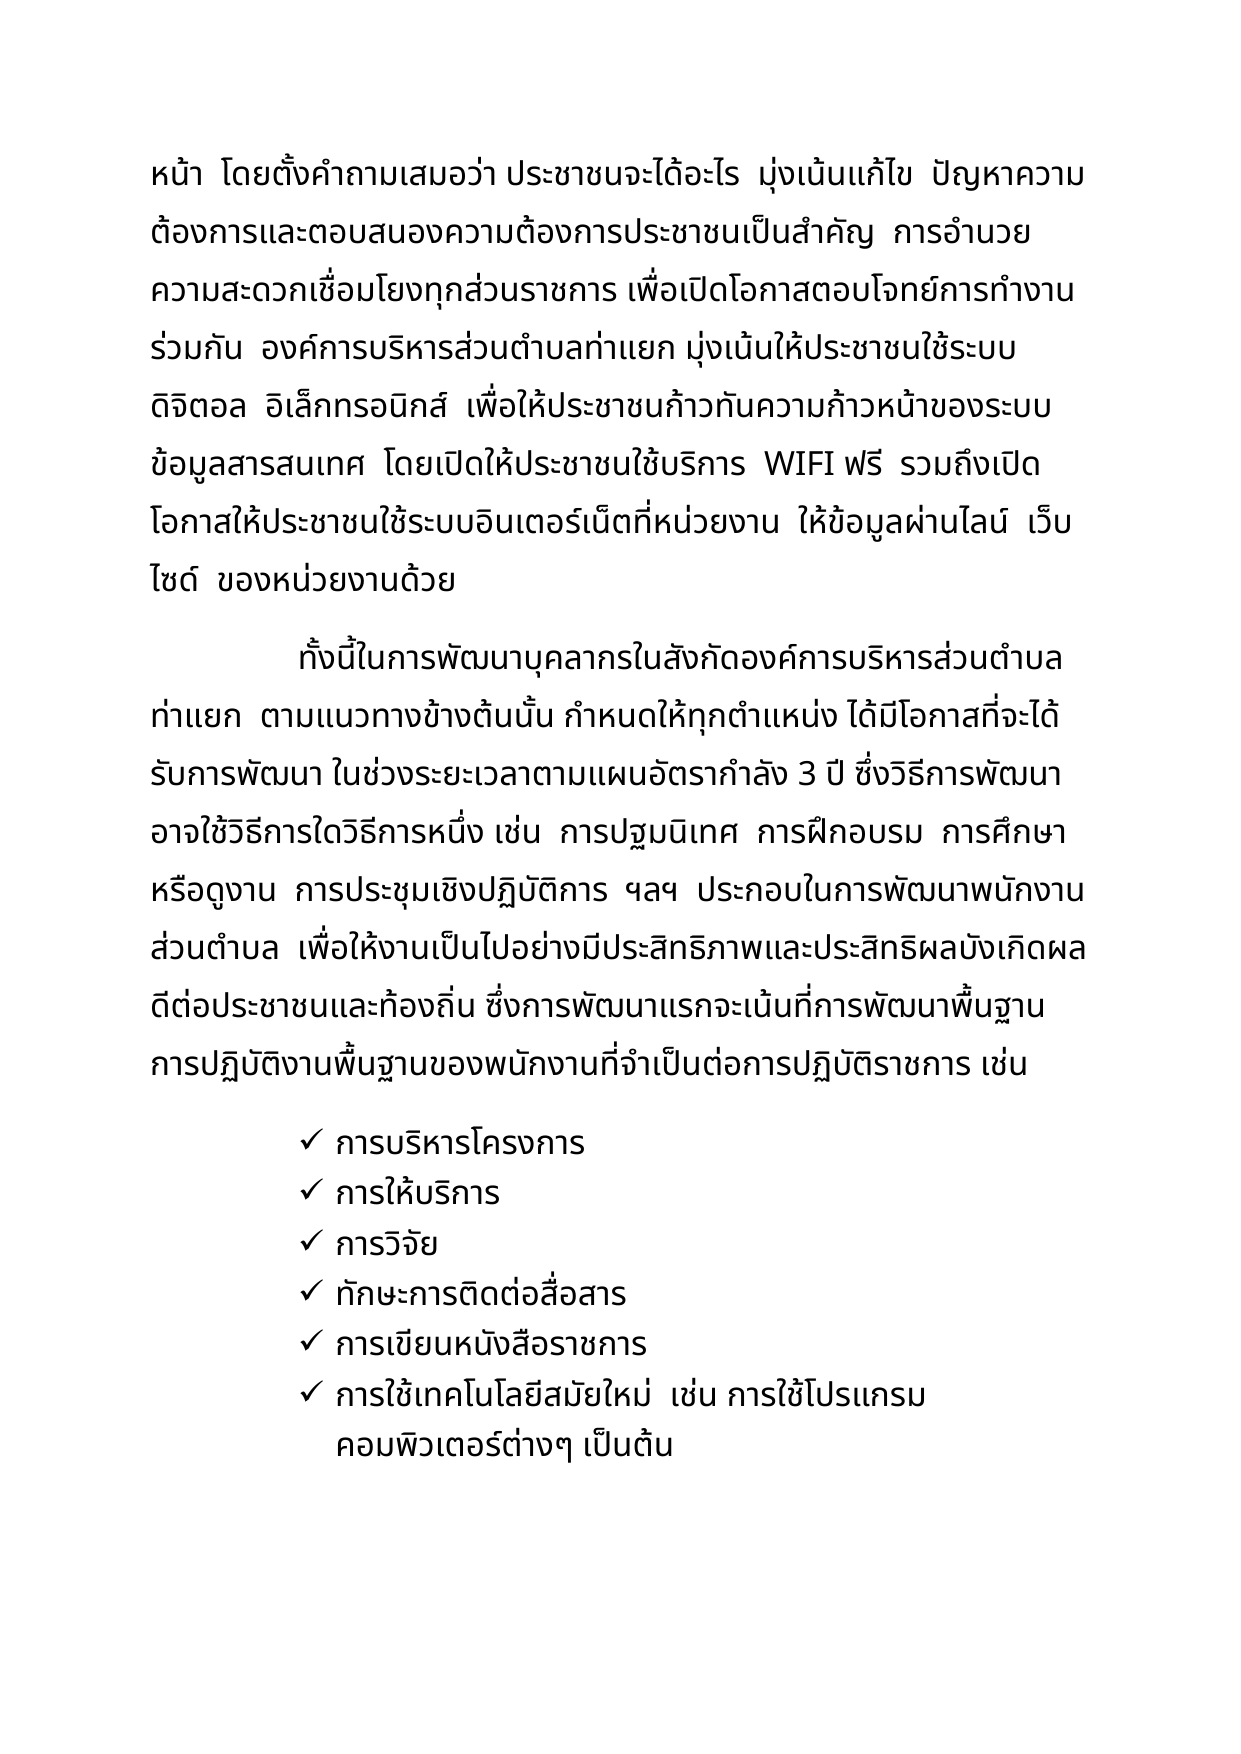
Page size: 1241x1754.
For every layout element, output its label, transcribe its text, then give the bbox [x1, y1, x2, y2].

list การบริหารโครงการ [298, 1119, 1090, 1169]
list การให้บริการ [298, 1169, 1090, 1219]
list ทักษะการติดต่อสื่อสาร [298, 1270, 1090, 1320]
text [150, 150, 1090, 606]
list การใช้เทคโนโลยีสมัยใหม่ เช่น การใช้โปรแกรมคอมพิวเตอร์ต่างๆ เป็นต้น [298, 1371, 1090, 1472]
list การเขียนหนังสือราชการ [298, 1320, 1090, 1371]
text ทั้งนี้ในการพัฒนาบุคลากรในสังกัดองค์การบริหารส่วนตำบลท่าแยก ตามแนวทางข้างต้นนั้น กำหนดให้ทุกตำแหน่ง ได้มีโอกาสที่จะได้รับการพัฒนา ในช่วงระยะเวลาตามแผนอัตรากำลัง 3 ปี ซึ่งวิธีการพัฒนา อาจใช้วิธีการใดวิธีการหนึ่ง เช่น การปฐมนิเทศ การฝึกอบรม การศึกษาหรือดูงาน การประชุมเชิงปฏิบัติการ ฯลฯ ประกอบในการพัฒนาพนักงานส่วนตำบล เพื่อให้งานเป็นไปอย่างมีประสิทธิภาพและประสิทธิผลบังเกิดผลดีต่อประชาชนและท้องถิ่น ซึ่งการพัฒนาแรกจะเน้นที่การพัฒนาพื้นฐานการปฏิบัติงานพื้นฐานของพนักงานที่จำเป็นต่อการปฏิบัติราชการ เช่น [150, 634, 1090, 1090]
list การวิจัย [298, 1219, 1090, 1270]
